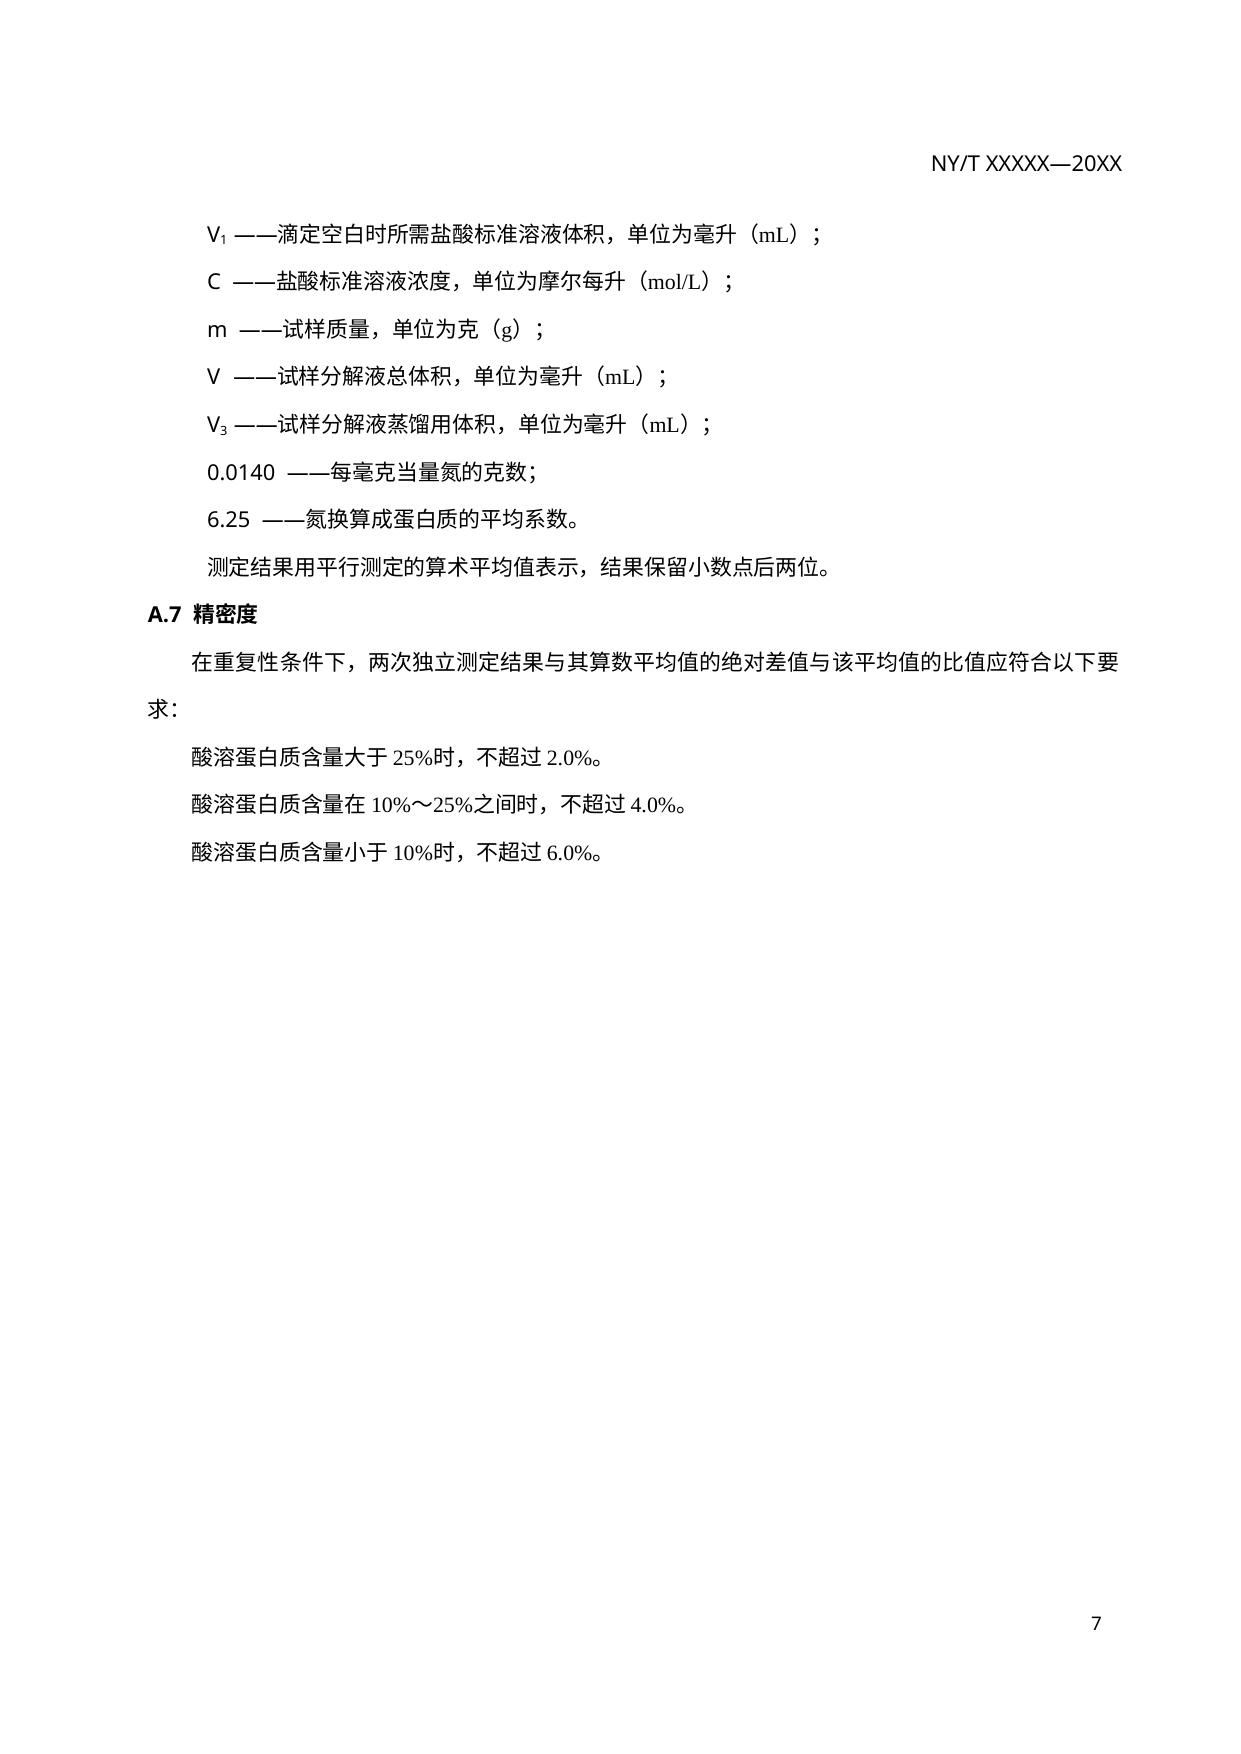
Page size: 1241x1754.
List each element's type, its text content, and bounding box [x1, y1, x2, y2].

text V3 ——试样分解液蒸馏用体积，单位为毫升（mL）； [148, 407, 1122, 439]
text m ——试样质量，单位为克（g）； [148, 312, 1122, 343]
text 酸溶蛋白质含量小于10%时，不超过6.0%。 [148, 835, 1122, 867]
text 0.0140 ——每毫克当量氮的克数； [148, 454, 1122, 486]
text V1 ——滴定空白时所需盐酸标准溶液体积，单位为毫升（mL）； [148, 217, 1122, 248]
text V ——试样分解液总体积，单位为毫升（mL）； [148, 359, 1122, 391]
text 酸溶蛋白质含量在10%～25%之间时，不超过4.0%。 [148, 787, 1122, 819]
text A.7 精密度 [148, 597, 1122, 629]
text 在重复性条件下，两次独立测定结果与其算数平均值的绝对差值与该平均值的比值应符合以下要求： [148, 645, 1122, 724]
text 酸溶蛋白质含量大于25%时，不超过2.0%。 [148, 740, 1122, 772]
text C ——盐酸标准溶液浓度，单位为摩尔每升（mol/L）； [148, 264, 1122, 296]
text 测定结果用平行测定的算术平均值表示，结果保留小数点后两位。 [148, 550, 1122, 581]
text 6.25 ——氮换算成蛋白质的平均系数。 [148, 502, 1122, 534]
